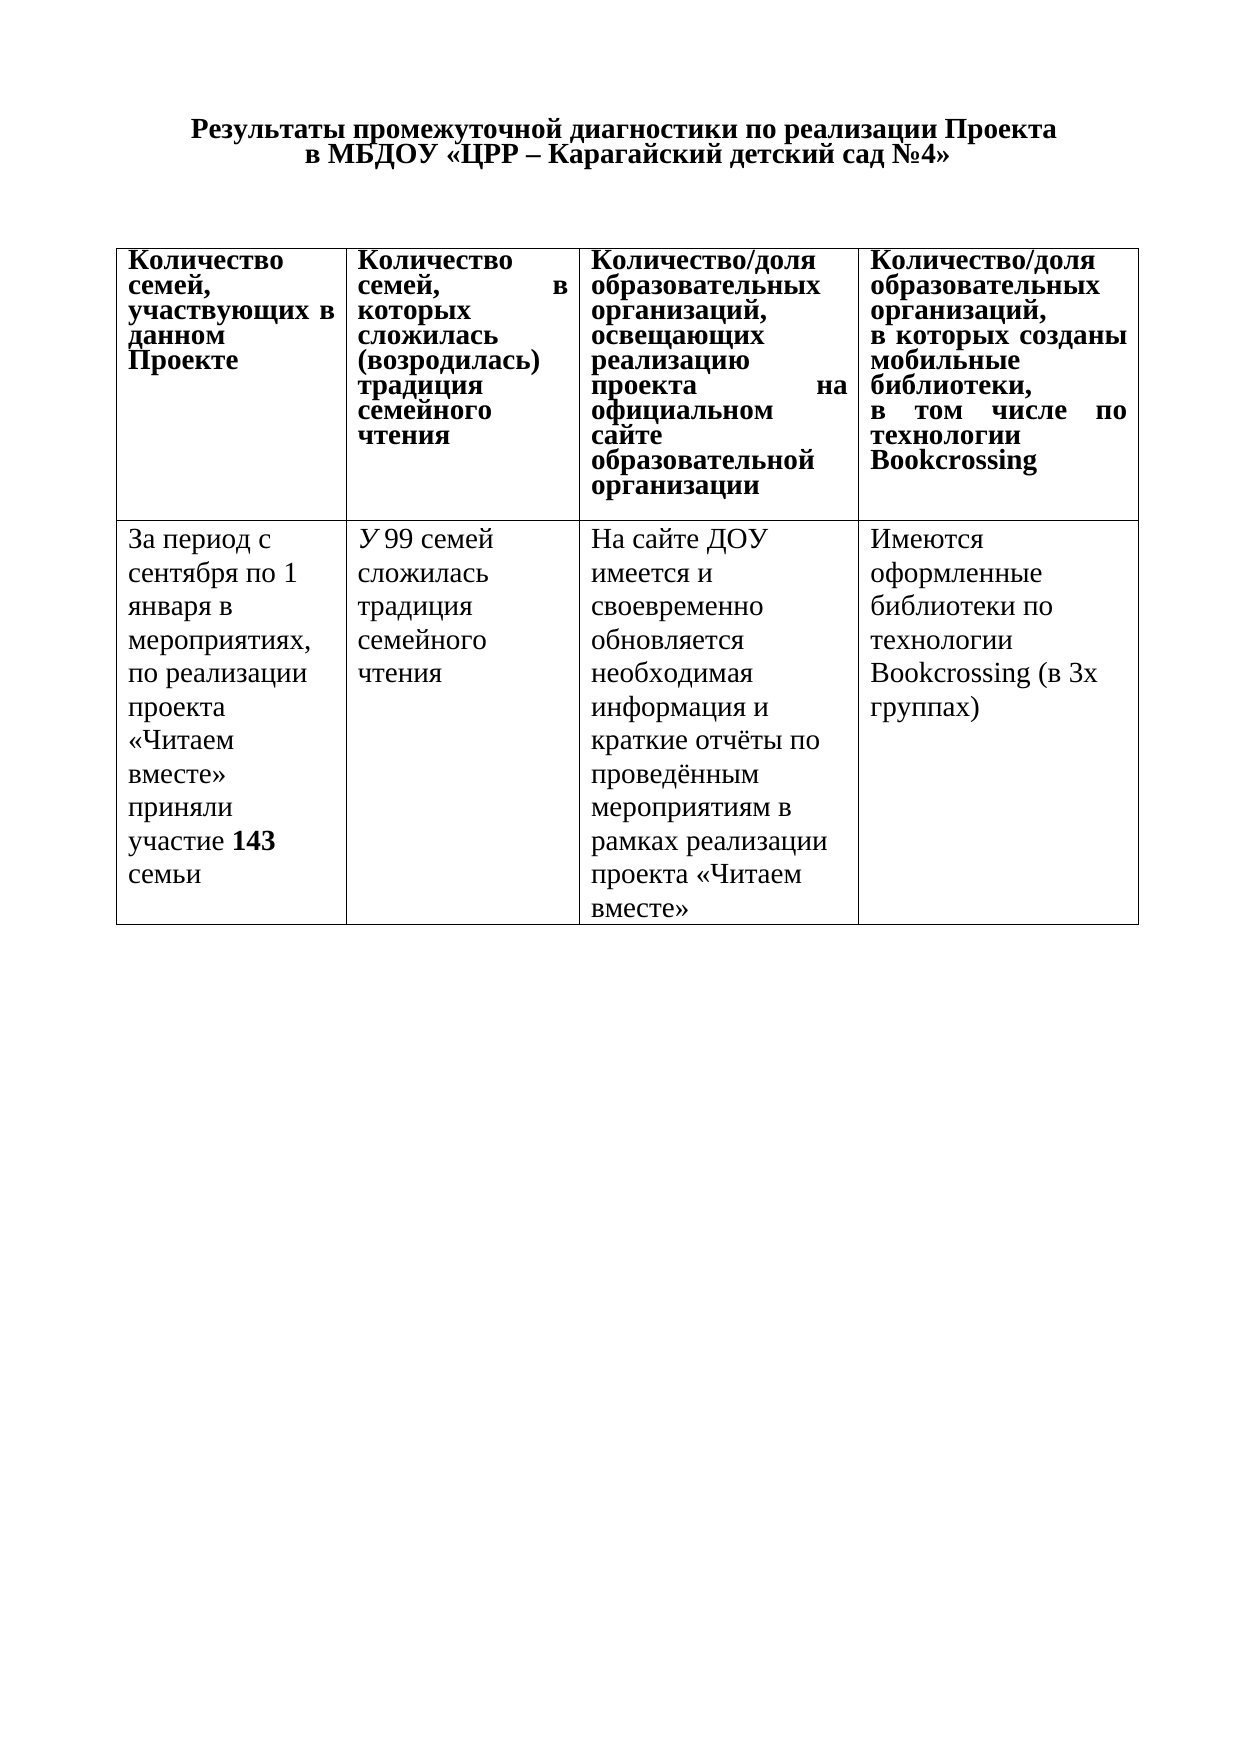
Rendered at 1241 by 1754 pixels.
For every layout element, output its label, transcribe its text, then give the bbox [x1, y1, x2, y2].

table_header Количество/доля образовательных организаций, освещающих реализацию проекта на официальном сайте образовательной организации [580, 249, 858, 520]
table_cell На сайте ДОУ имеется и своевременно обновляется необходимая информация и краткие отчёты по проведённым мероприятиям в рамках реализации проекта «Читаем вместе» [580, 521, 858, 924]
table_cell За период с сентября по 1 января в мероприятиях, по реализации проекта «Читаем вместе» приняли участие 143 семьи [117, 521, 346, 924]
table_cell Имеются оформленные библиотеки по технологии Bookcrossing (в 3х группах) [859, 521, 1138, 924]
text Результаты промежуточной диагностики по реализации Проекта в МБДОУ «ЦРР – Карагайский детский сад №4» [103, 118, 1152, 168]
table_header Количество/доля образовательных организаций, в которых созданы мобильные библиотеки, в том числе по технологии Bookcrossing [859, 249, 1138, 520]
table_header Количество семей, в которых сложилась (возродилась) традиция семейного чтения [347, 249, 579, 520]
table_cell У 99 семей сложилась традиция семейного чтения [347, 521, 579, 924]
table_header Количество семей, участвующих в данном Проекте [117, 249, 346, 520]
